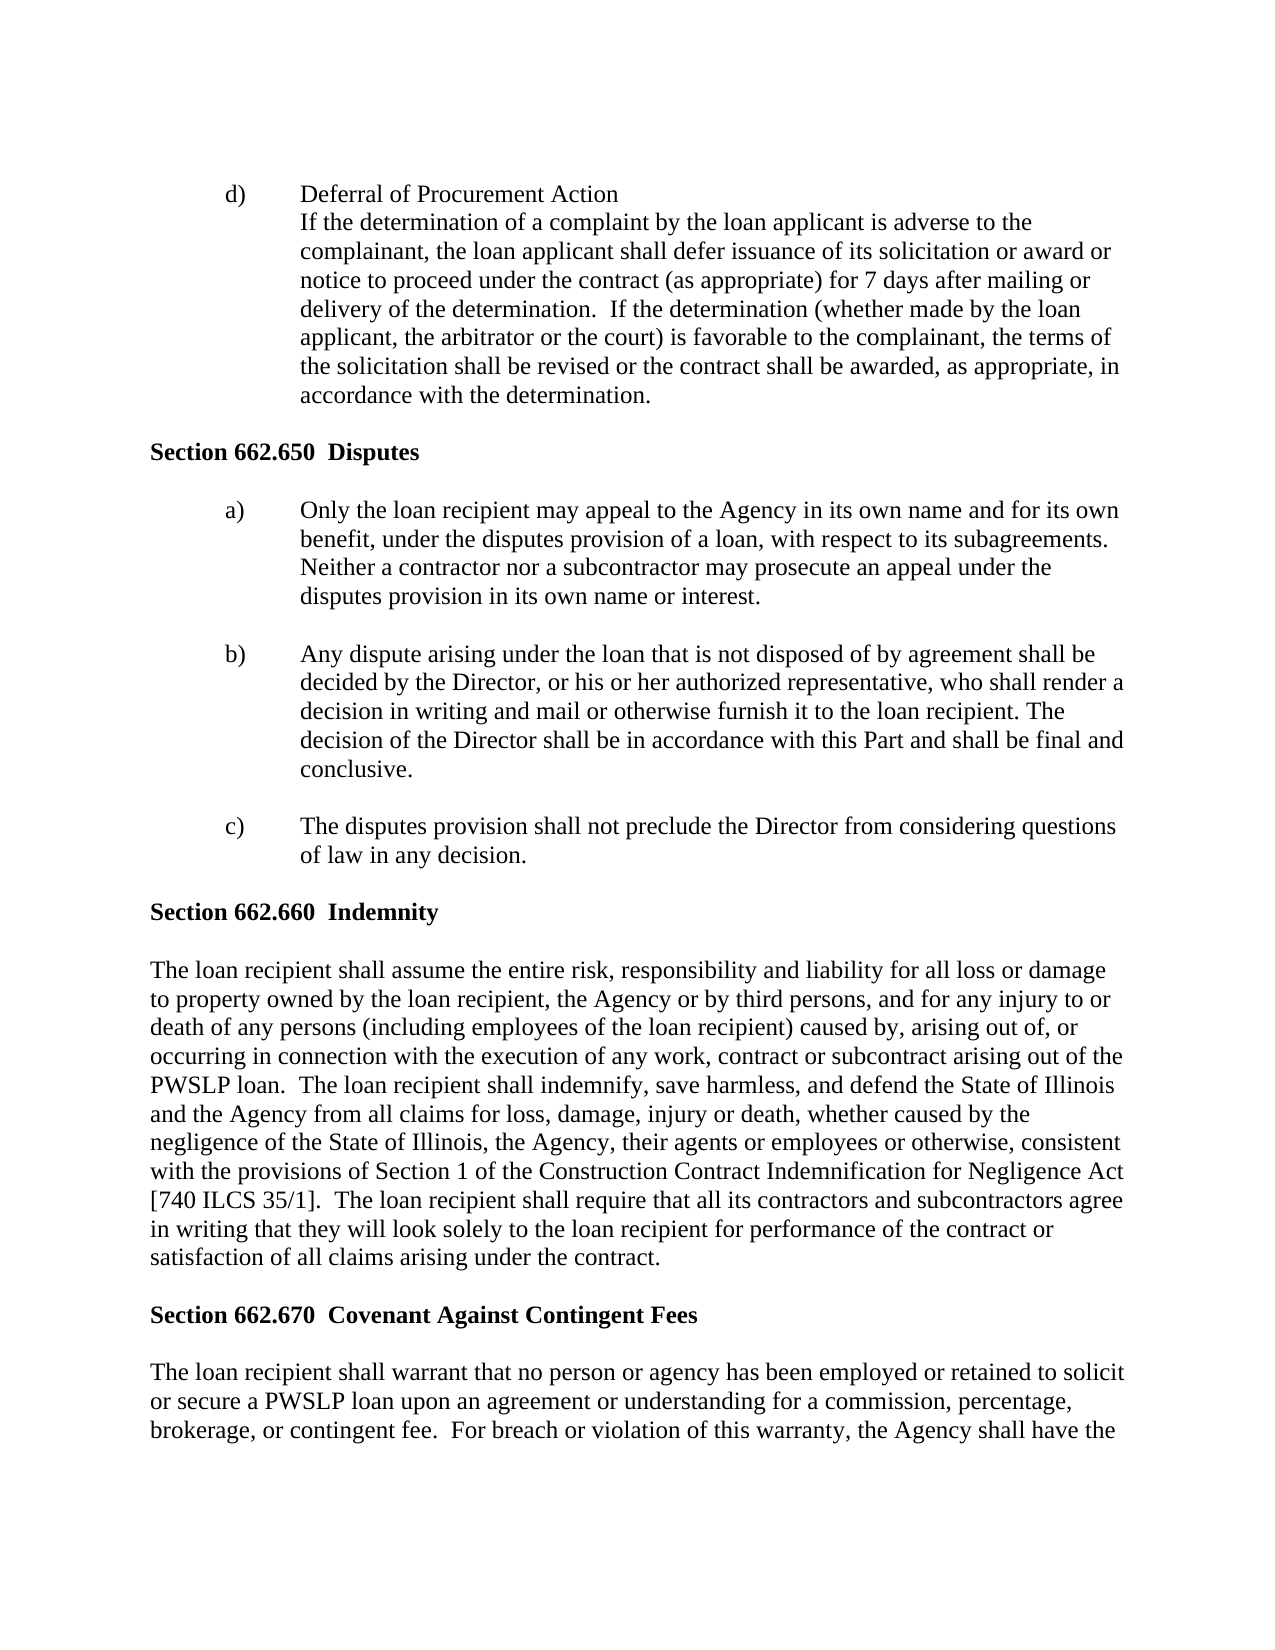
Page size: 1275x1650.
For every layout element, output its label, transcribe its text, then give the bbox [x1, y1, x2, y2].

text Section 662.670 Covenant Against Contingent Fees [150, 1300, 1125, 1329]
text The loan recipient shall assume the entire risk, responsibility and liability for all loss or damage to property owned by the loan recipient, the Agency or by third persons, and for any injury to or death of any persons (including employees of the loan recipient) caused by, arising out of, or occurring in connection with the execution of any work, contract or subcontract arising out of the PWSLP loan. The loan recipient shall indemnify, save harmless, and defend the State of Illinois and the Agency from all claims for loss, damage, injury or death, whether caused by the negligence of the State of Illinois, the Agency, their agents or employees or otherwise, consistent with the provisions of Section 1 of the Construction Contract Indemnification for Negligence Act [740 ILCS 35/1]. The loan recipient shall require that all its contractors and subcontractors agree in writing that they will look solely to the loan recipient for performance of the contract or satisfaction of all claims arising under the contract. [150, 955, 1125, 1271]
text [150, 1357, 1125, 1444]
text c) The disputes provision shall not preclude the Director from considering questions of law in any decision. [225, 811, 1125, 869]
text b) Any dispute arising under the loan that is not disposed of by agreement shall be decided by the Director, or his or her authorized representative, who shall render a decision in writing and mail or otherwise furnish it to the loan recipient. The decision of the Director shall be in accordance with this Part and shall be final and conclusive. [225, 639, 1125, 782]
text a) Only the loan recipient may appeal to the Agency in its own name and for its own benefit, under the disputes provision of a loan, with respect to its subagreements. Neither a contractor nor a subcontractor may prosecute an appeal under the disputes provision in its own name or interest. [225, 495, 1125, 610]
text Section 662.660 Indemnity [150, 897, 1125, 926]
text d) Deferral of Procurement Action [225, 179, 1125, 207]
text If the determination of a complaint by the loan applicant is adverse to the complainant, the loan applicant shall defer issuance of its solicitation or award or notice to proceed under the contract (as appropriate) for 7 days after mailing or delivery of the determination. If the determination (whether made by the loan applicant, the arbitrator or the court) is favorable to the complainant, the terms of the solicitation shall be revised or the contract shall be awarded, as appropriate, in accordance with the determination. [300, 207, 1125, 409]
text Section 662.650 Disputes [150, 437, 1125, 466]
